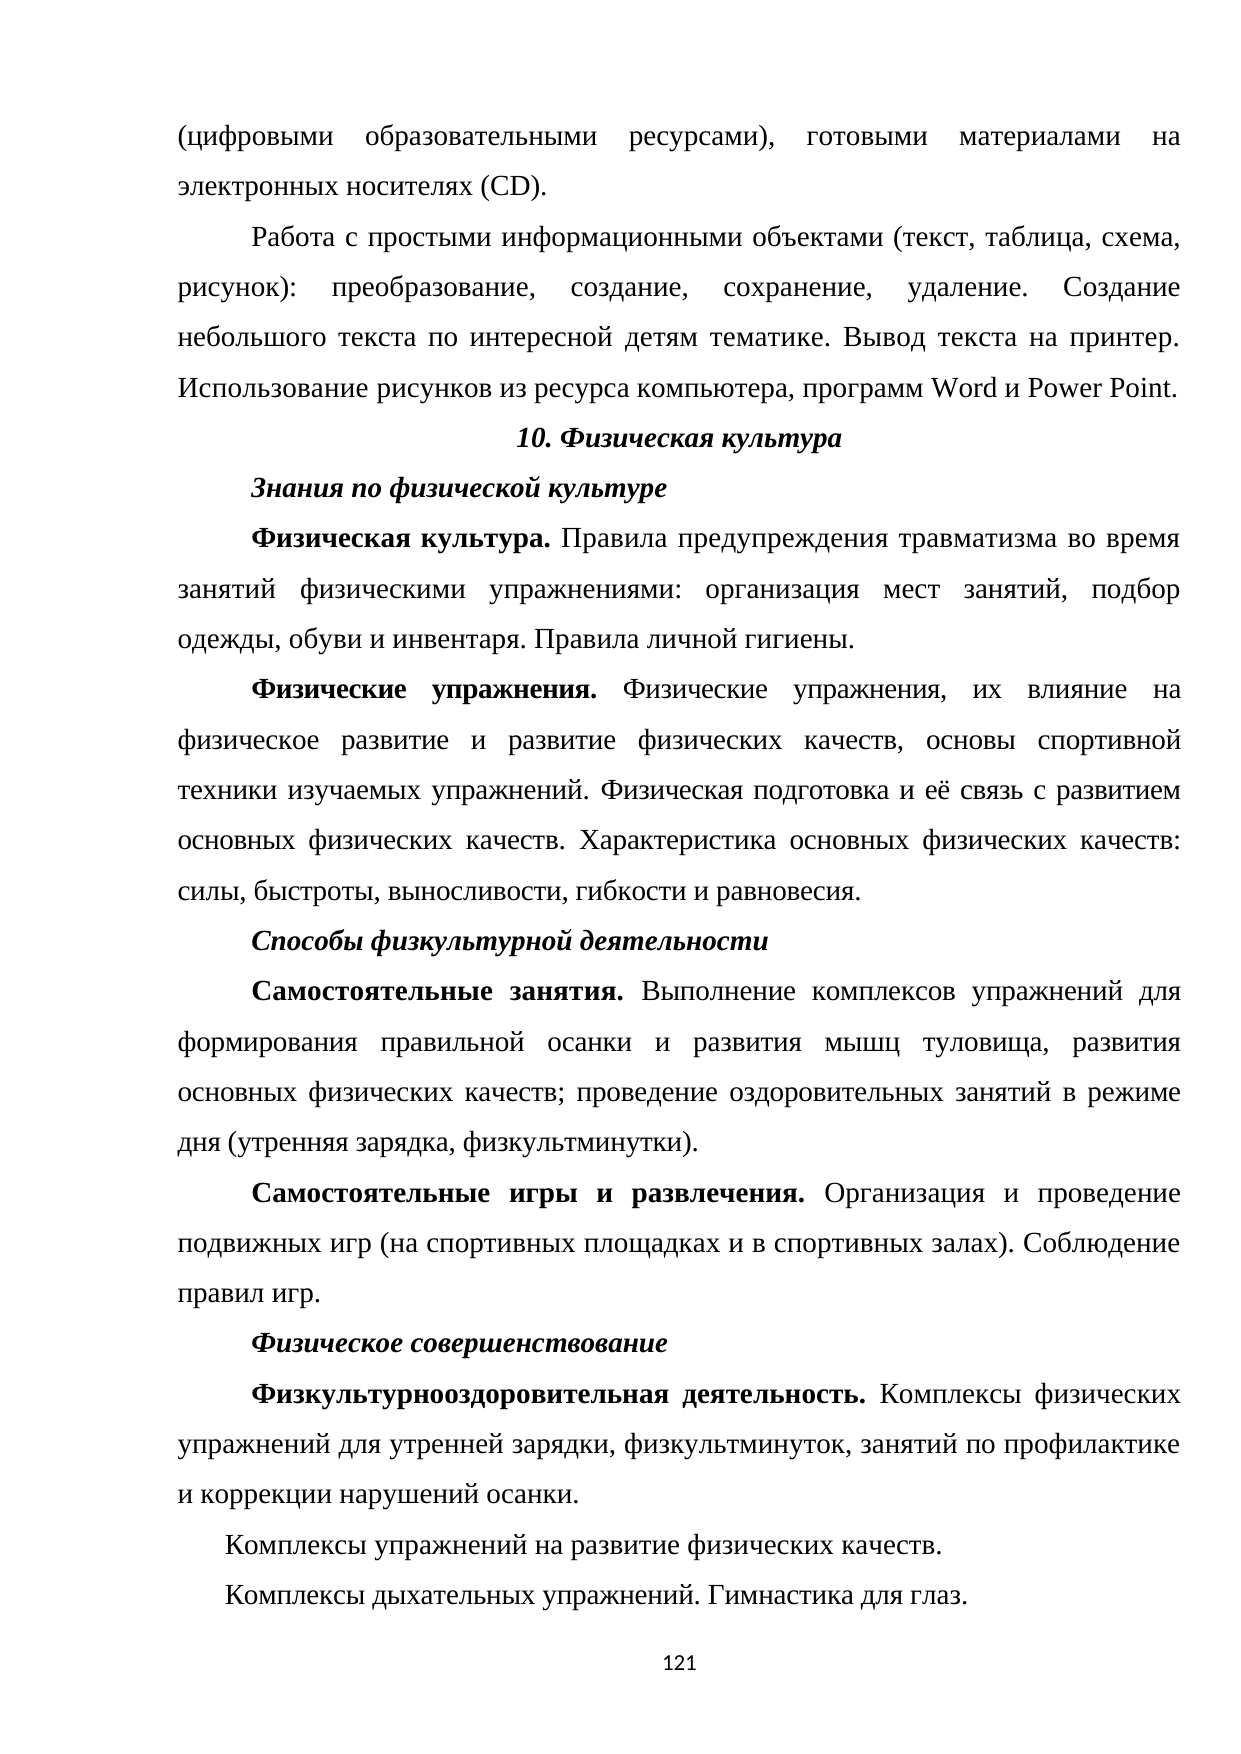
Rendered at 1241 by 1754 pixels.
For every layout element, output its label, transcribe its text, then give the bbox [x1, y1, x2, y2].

text Физическое совершенствование [177, 1326, 1181, 1359]
text Способы физкультурной деятельности [177, 923, 1181, 957]
text Комплексы дыхательных упражнений. Гимнастика для глаз. [177, 1577, 1181, 1611]
text Самостоятельные занятия. Выполнение комплексов упражнений для формирования правильной осанки и развития мышц туловища, развития основных физических качеств; проведение оздоровительных занятий в режиме дня (утренняя зарядка, физкультминутки). [177, 973, 1181, 1158]
text Работа с простыми информационными объектами (текст, таблица, схема, рисунок): преобразование, создание, сохранение, удаление. Создание небольшого текста по интересной детям тематике. Вывод текста на принтер. Использование рисунков из ресурса компьютера, программ Word и Power Point. [177, 219, 1181, 403]
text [177, 118, 1181, 202]
text Физические упражнения. Физические упражнения, их влияние на физическое развитие и развитие физических качеств, основы спортивной техники изучаемых упражнений. Физическая подготовка и её связь с развитием основных физических качеств. Характеристика основных физических качеств: силы, быстроты, выносливости, гибкости и равновесия. [177, 672, 1181, 906]
text Комплексы упражнений на развитие физических качеств. [177, 1527, 1181, 1560]
text Физкультурно­оздоровительная деятельность. Комплексы физических упражнений для утренней зарядки, физкультминуток, занятий по профилактике и коррекции нарушений осанки. [177, 1376, 1181, 1510]
text 10. Физическая культура [177, 420, 1181, 453]
text Физическая культура. Правила предупреждения травматизма во время занятий физическими упражнениями: организация мест занятий, подбор одежды, обуви и инвентаря. Правила личной гигиены. [177, 521, 1181, 655]
text Самостоятельные игры и развлечения. Организация и проведение подвижных игр (на спортивных площадках и в спортивных залах). Соблюдение правил игр. [177, 1175, 1181, 1309]
text Знания по физической культуре [177, 470, 1181, 504]
